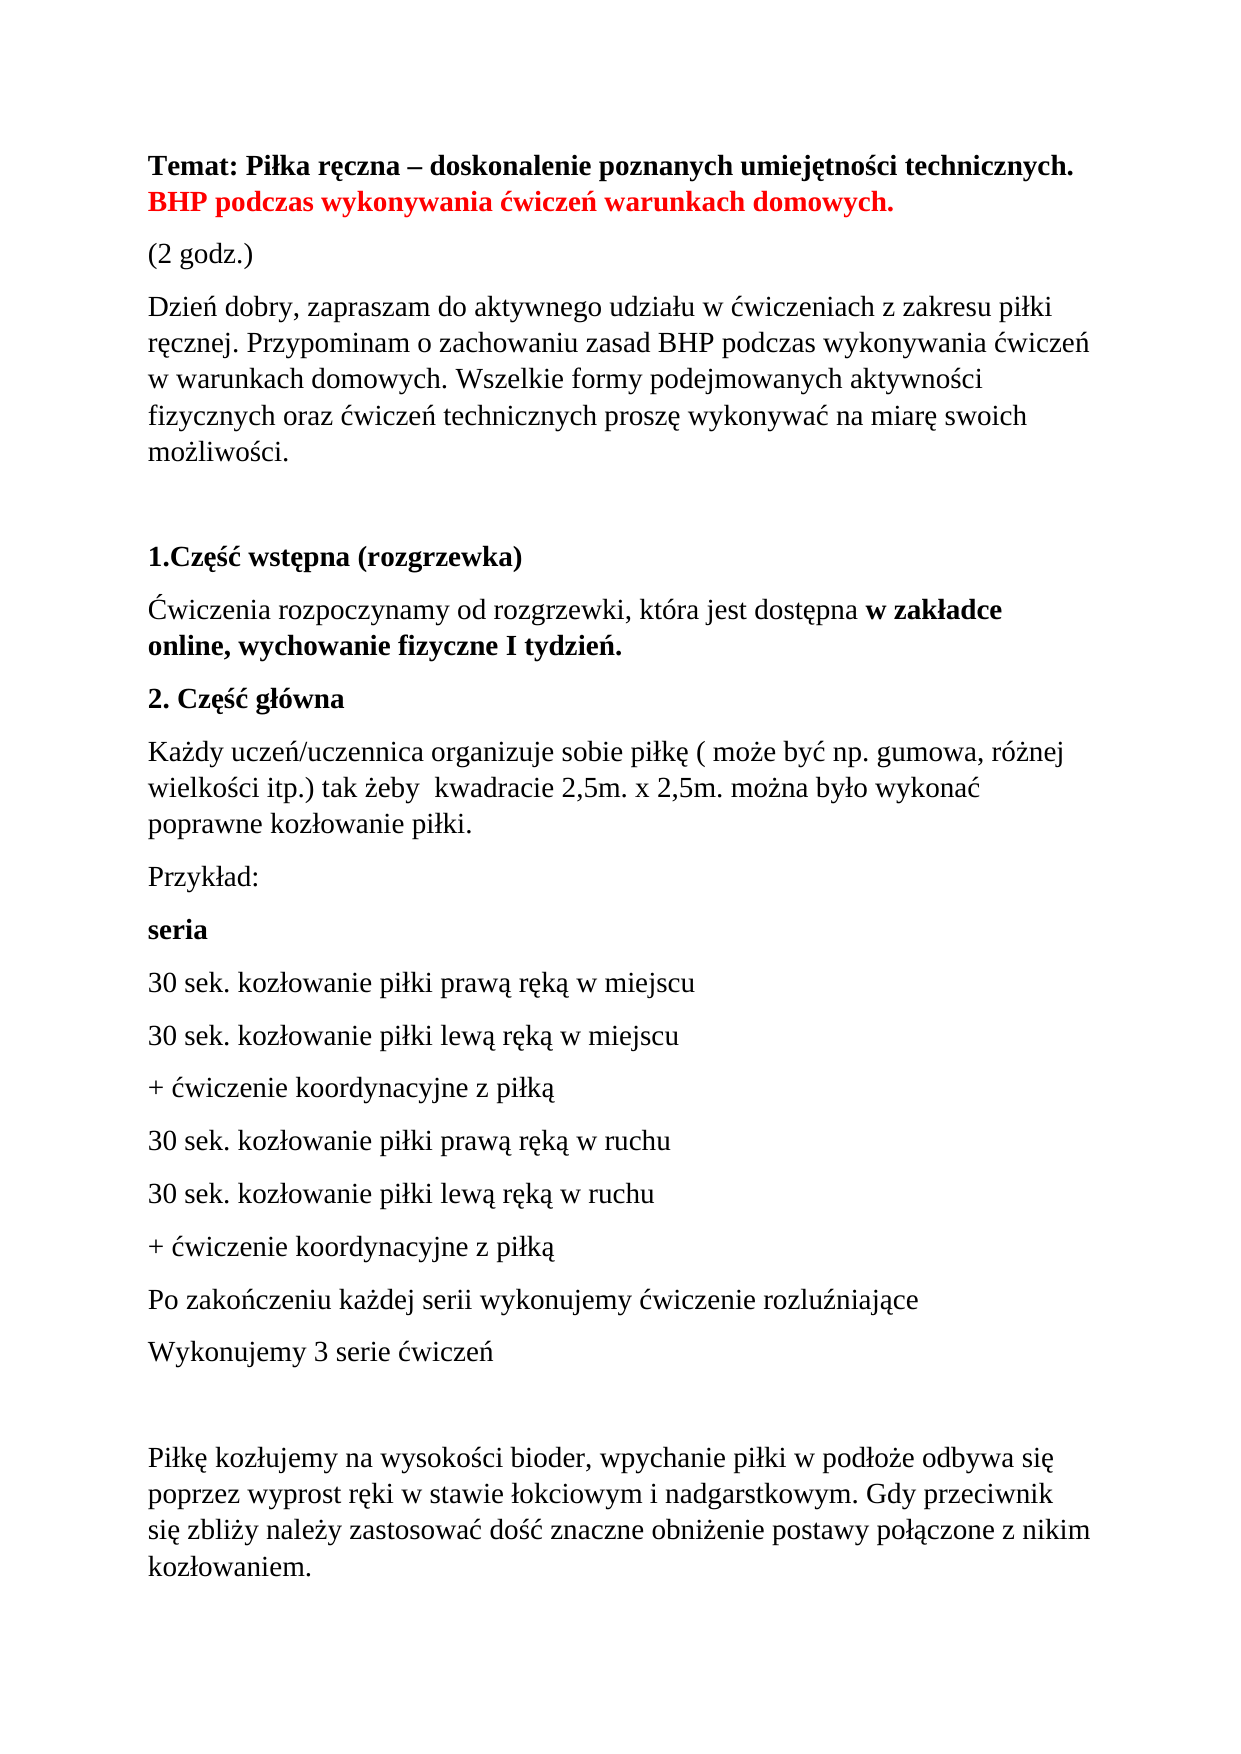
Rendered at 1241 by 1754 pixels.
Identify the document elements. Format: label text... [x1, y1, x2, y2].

text + ćwiczenie koordynacyjne z piłką [148, 1071, 1093, 1104]
text Piłkę kozłujemy na wysokości bioder, wpychanie piłki w podłoże odbywa się poprzez wyprost ręki w stawie łokciowym i nadgarstkowym. Gdy przeciwnik się zbliży należy zastosować dość znaczne obniżenie postawy połączone z nikim kozłowaniem. [148, 1440, 1093, 1582]
text seria [148, 912, 1093, 946]
text Przykład: [148, 859, 1093, 893]
text 30 sek. kozłowanie piłki prawą ręką w miejscu [148, 965, 1093, 998]
text Temat: Piłka ręczna – doskonalenie poznanych umiejętności technicznych. BHP podczas wykonywania ćwiczeń warunkach domowych. [148, 148, 1093, 217]
text 30 sek. kozłowanie piłki prawą ręką w ruchu [148, 1123, 1093, 1157]
text + ćwiczenie koordynacyjne z piłką [148, 1229, 1093, 1262]
text Po zakończeniu każdej serii wykonujemy ćwiczenie rozluźniające [148, 1282, 1093, 1315]
text Wykonujemy 3 serie ćwiczeń [148, 1334, 1093, 1368]
text (2 godz.) [148, 237, 1093, 270]
text 30 sek. kozłowanie piłki lewą ręką w ruchu [148, 1176, 1093, 1210]
text 30 sek. kozłowanie piłki lewą ręką w miejscu [148, 1018, 1093, 1051]
text Ćwiczenia rozpoczynamy od rozgrzewki, która jest dostępna w zakładce online, wychowanie fizyczne I tydzień. [148, 592, 1093, 662]
text 2. Część główna [148, 681, 1093, 715]
text Każdy uczeń/uczennica organizuje sobie piłkę ( może być np. gumowa, różnej wielkości itp.) tak żeby kwadracie 2,5m. x 2,5m. można było wykonać poprawne kozłowanie piłki. [148, 734, 1093, 840]
text Dzień dobry, zapraszam do aktywnego udziału w ćwiczeniach z zakresu piłki ręcznej. Przypominam o zachowaniu zasad BHP podczas wykonywania ćwiczeń w warunkach domowych. Wszelkie formy podejmowanych aktywności fizycznych oraz ćwiczeń technicznych proszę wykonywać na miarę swoich możliwości. [148, 289, 1093, 467]
text 1.Część wstępna (rozgrzewka) [148, 539, 1093, 573]
